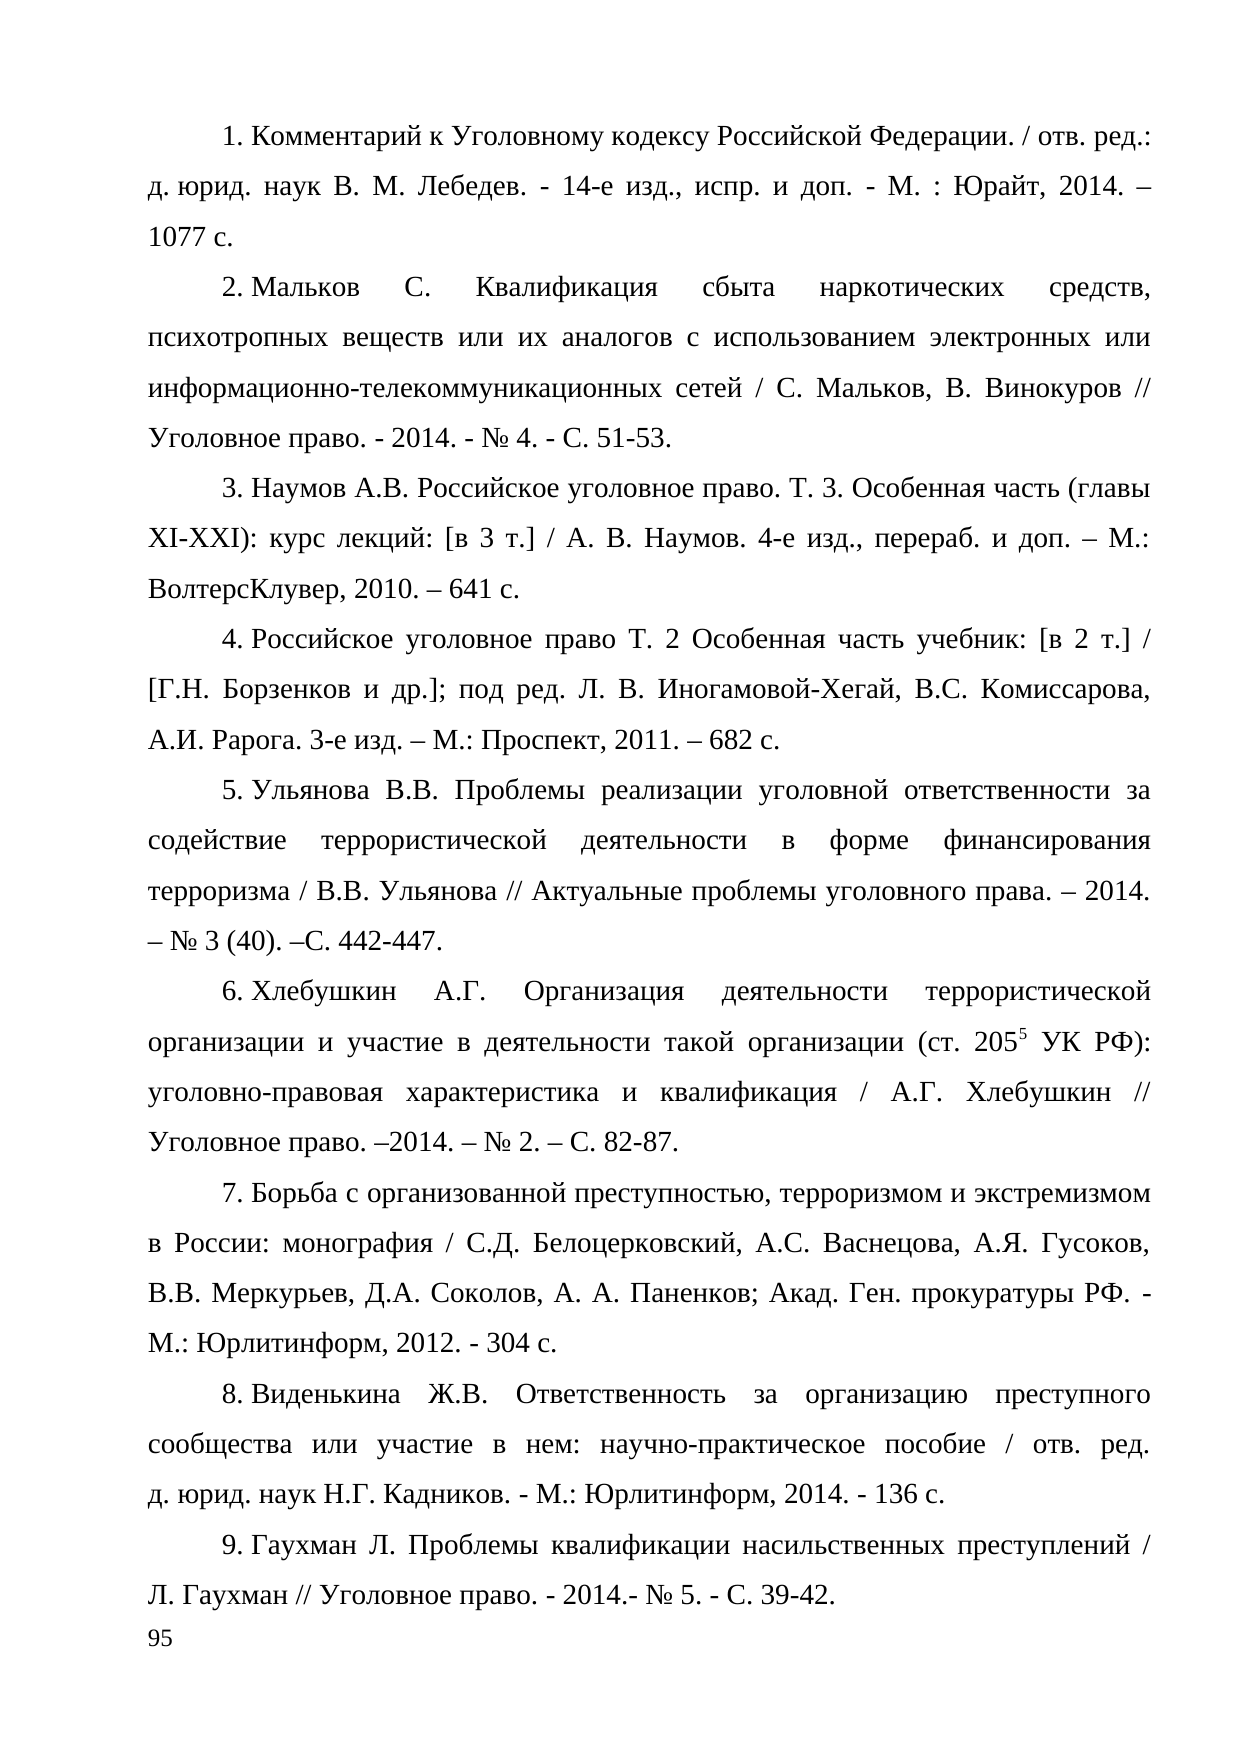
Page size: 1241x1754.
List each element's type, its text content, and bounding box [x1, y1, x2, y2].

list Мальков С. Квалификация сбыта наркотических средств, психотропных веществ или их аналогов с использованием электронных или информационно-телекоммуникационных сетей / С. Мальков, В. Винокуров // Уголовное право. - 2014. - № 4. - С. 51-53. [148, 269, 1152, 453]
list Гаухман Л. Проблемы квалификации насильственных преступлений / Л. Гаухман // Уголовное право. - 2014.- № 5. - С. 39-42. [148, 1527, 1152, 1611]
list Хлебушкин А.Г. Организация деятельности террористической организации и участие в деятельности такой организации (ст. 2055 УК РФ): уголовно-правовая характеристика и квалификация / А.Г. Хлебушкин // Уголовное право. –2014. – № 2. – С. 82-87. [148, 973, 1152, 1158]
list Ульянова В.В. Проблемы реализации уголовной ответственности за содействие террористической деятельности в форме финансирования терроризма / В.В. Ульянова // Актуальные проблемы уголовного права. – 2014. – № 3 (40). –С. 442-447. [148, 772, 1152, 957]
list Виденькина Ж.В. Ответственность за организацию преступного сообщества или участие в нем: научно-практическое пособие / отв. ред. д. юрид. наук Н.Г. Кадников. - М.: Юрлитинформ, 2014. - 136 с. [148, 1376, 1152, 1510]
list Комментарий к Уголовному кодексу Российской Федерации. / отв. ред.: д. юрид. наук В. М. Лебедев. - 14-е изд., испр. и доп. - М. : Юрайт, 2014. – 1077 с. [148, 118, 1152, 252]
list Борьба с организованной преступностью, терроризмом и экстремизмом в России: монография / С.Д. Белоцерковский, А.С. Васнецова, А.Я. Гусоков, В.В. Меркурьев, Д.А. Соколов, А. А. Паненков; Акад. Ген. прокуратуры РФ. - М.: Юрлитинформ, 2012. - 304 с. [148, 1175, 1152, 1359]
list Наумов А.В. Российское уголовное право. Т. 3. Особенная часть (главы ХI-ХХI): курс лекций: [в 3 т.] / А. В. Наумов. 4-е изд., перераб. и доп. – М.: ВолтерсКлувер, 2010. – 641 с. [148, 470, 1152, 604]
list Российское уголовное право Т. 2 Особенная часть учебник: [в 2 т.] / [Г.Н. Борзенков и др.]; под ред. Л. В. Иногамовой-Хегай, В.С. Комиссарова, А.И. Рарога. 3-е изд. – М.: Проспект, 2011. – 682 с. [148, 621, 1152, 755]
